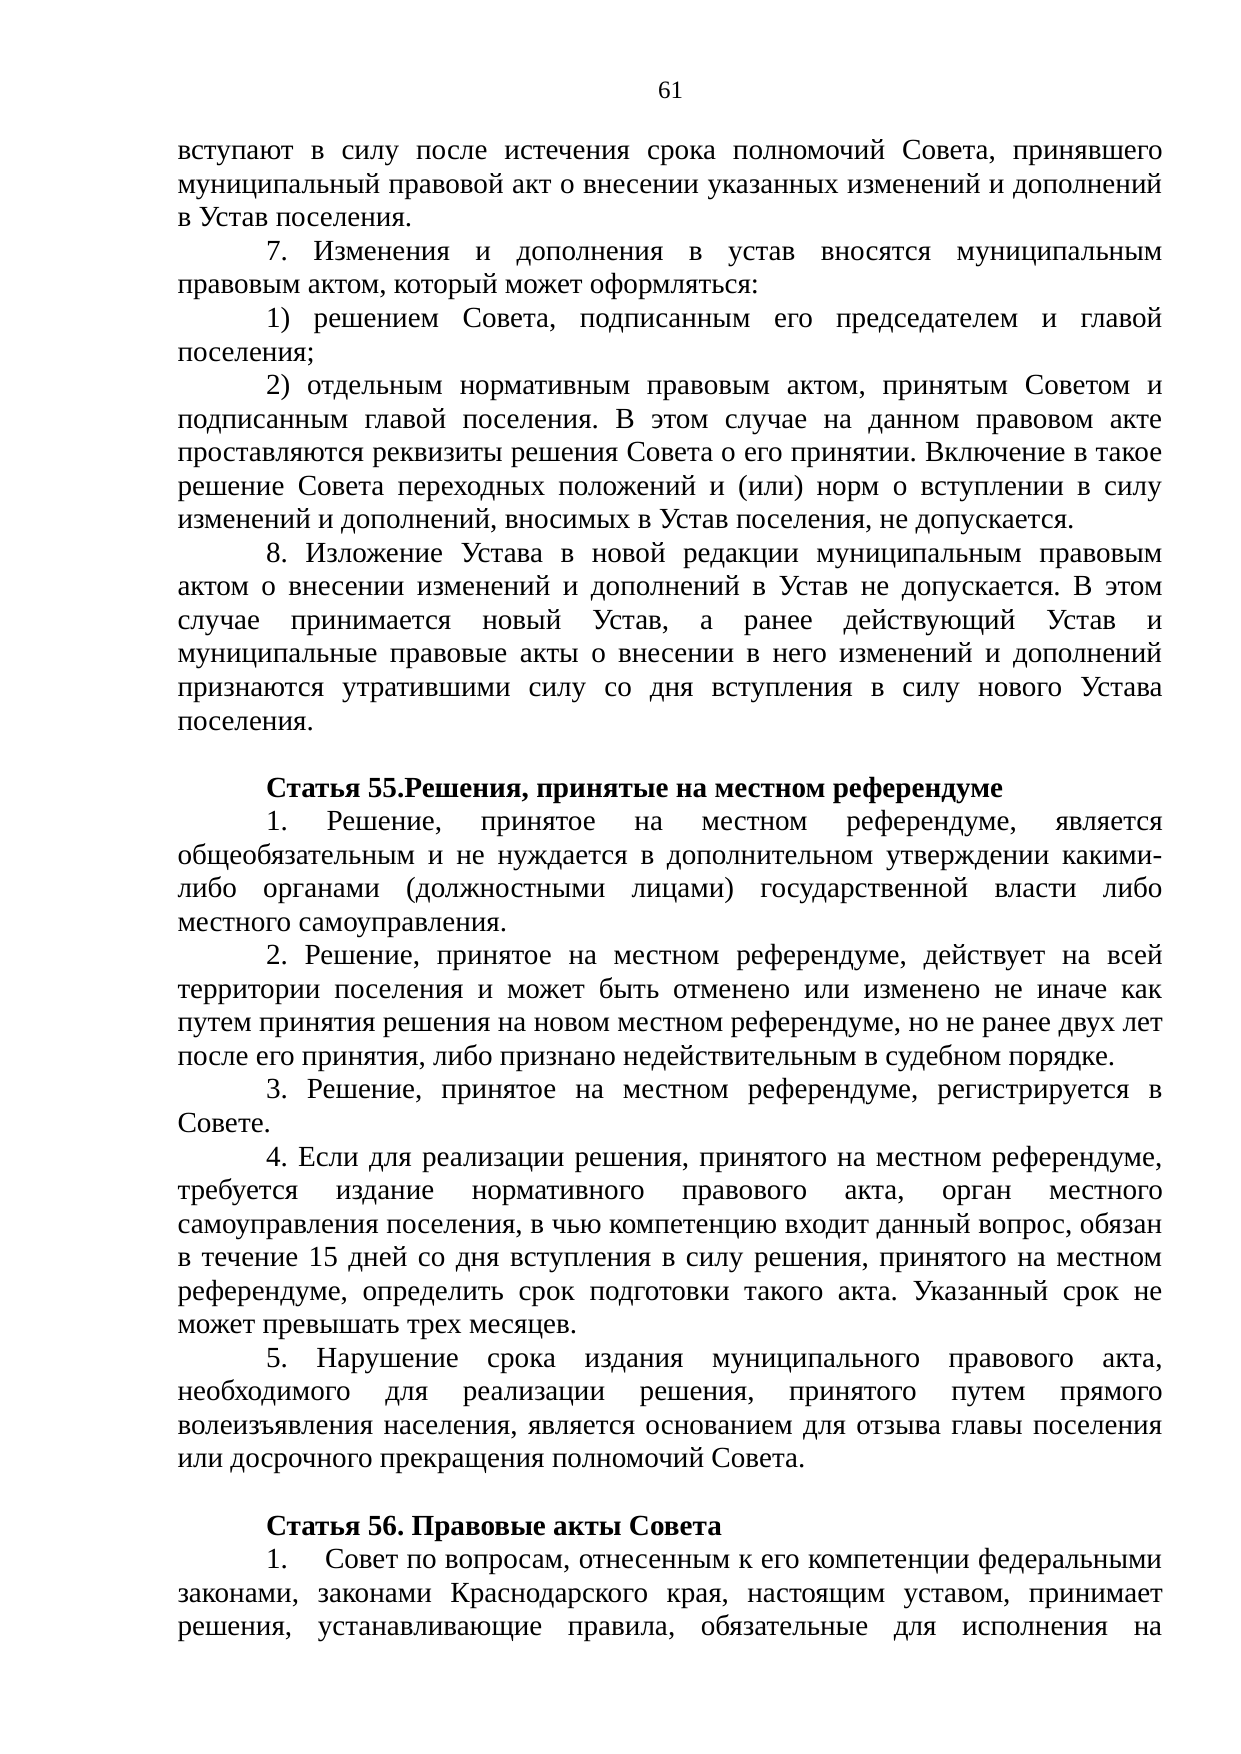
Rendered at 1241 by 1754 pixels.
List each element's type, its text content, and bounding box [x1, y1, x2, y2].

text 8. Изложение Устава в новой редакции муниципальным правовым актом о внесении изменений и дополнений в Устав не допускается. В этом случае принимается новый Устав, а ранее действующий Устав и муниципальные правовые акты о внесении в него изменений и дополнений признаются утратившими силу со дня вступления в силу нового Устава поселения. [177, 535, 1163, 736]
text 3. Решение, принятое на местном референдуме, регистрируется в Совете. [177, 1072, 1163, 1139]
text 7. Изменения и дополнения в устав вносятся муниципальным правовым актом, который может оформляться: [177, 233, 1163, 300]
text 1) решением Совета, подписанным его председателем и главой поселения; [177, 300, 1163, 367]
text 4. Если для реализации решения, принятого на местном референдуме, требуется издание нормативного правового акта, орган местного самоуправления поселения, в чью компетенцию входит данный вопрос, обязан в течение 15 дней со дня вступления в силу решения, принятого на местном референдуме, определить срок подготовки такого акта. Указанный срок не может превышать трех месяцев. [177, 1139, 1163, 1340]
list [177, 1541, 1163, 1642]
text 5. Нарушение срока издания муниципального правового акта, необходимого для реализации решения, принятого путем прямого волеизъявления населения, является основанием для отзыва главы поселения или досрочного прекращения полномочий Совета. [177, 1340, 1163, 1474]
text 2. Решение, принятое на местном референдуме, действует на всей территории поселения и может быть отменено или изменено не иначе как путем принятия решения на новом местном референдуме, но не ранее двух лет после его принятия, либо признано недействительным в судебном порядке. [177, 937, 1163, 1072]
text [177, 132, 1163, 233]
text 2) отдельным нормативным правовым актом, принятым Советом и подписанным главой поселения. В этом случае на данном правовом акте проставляются реквизиты решения Совета о его принятии. Включение в такое решение Совета переходных положений и (или) норм о вступлении в силу изменений и дополнений, вносимых в Устав поселения, не допускается. [177, 367, 1163, 535]
subtitle Статья 55.Решения, принятые на местном референдуме [177, 770, 1163, 803]
text 1. Решение, принятое на местном референдуме, является общеобязательным и не нуждается в дополнительном утверждении какими-либо органами (должностными лицами) государственной власти либо местного самоуправления. [177, 803, 1163, 937]
subtitle Статья 56. Правовые акты Совета [266, 1508, 1163, 1541]
